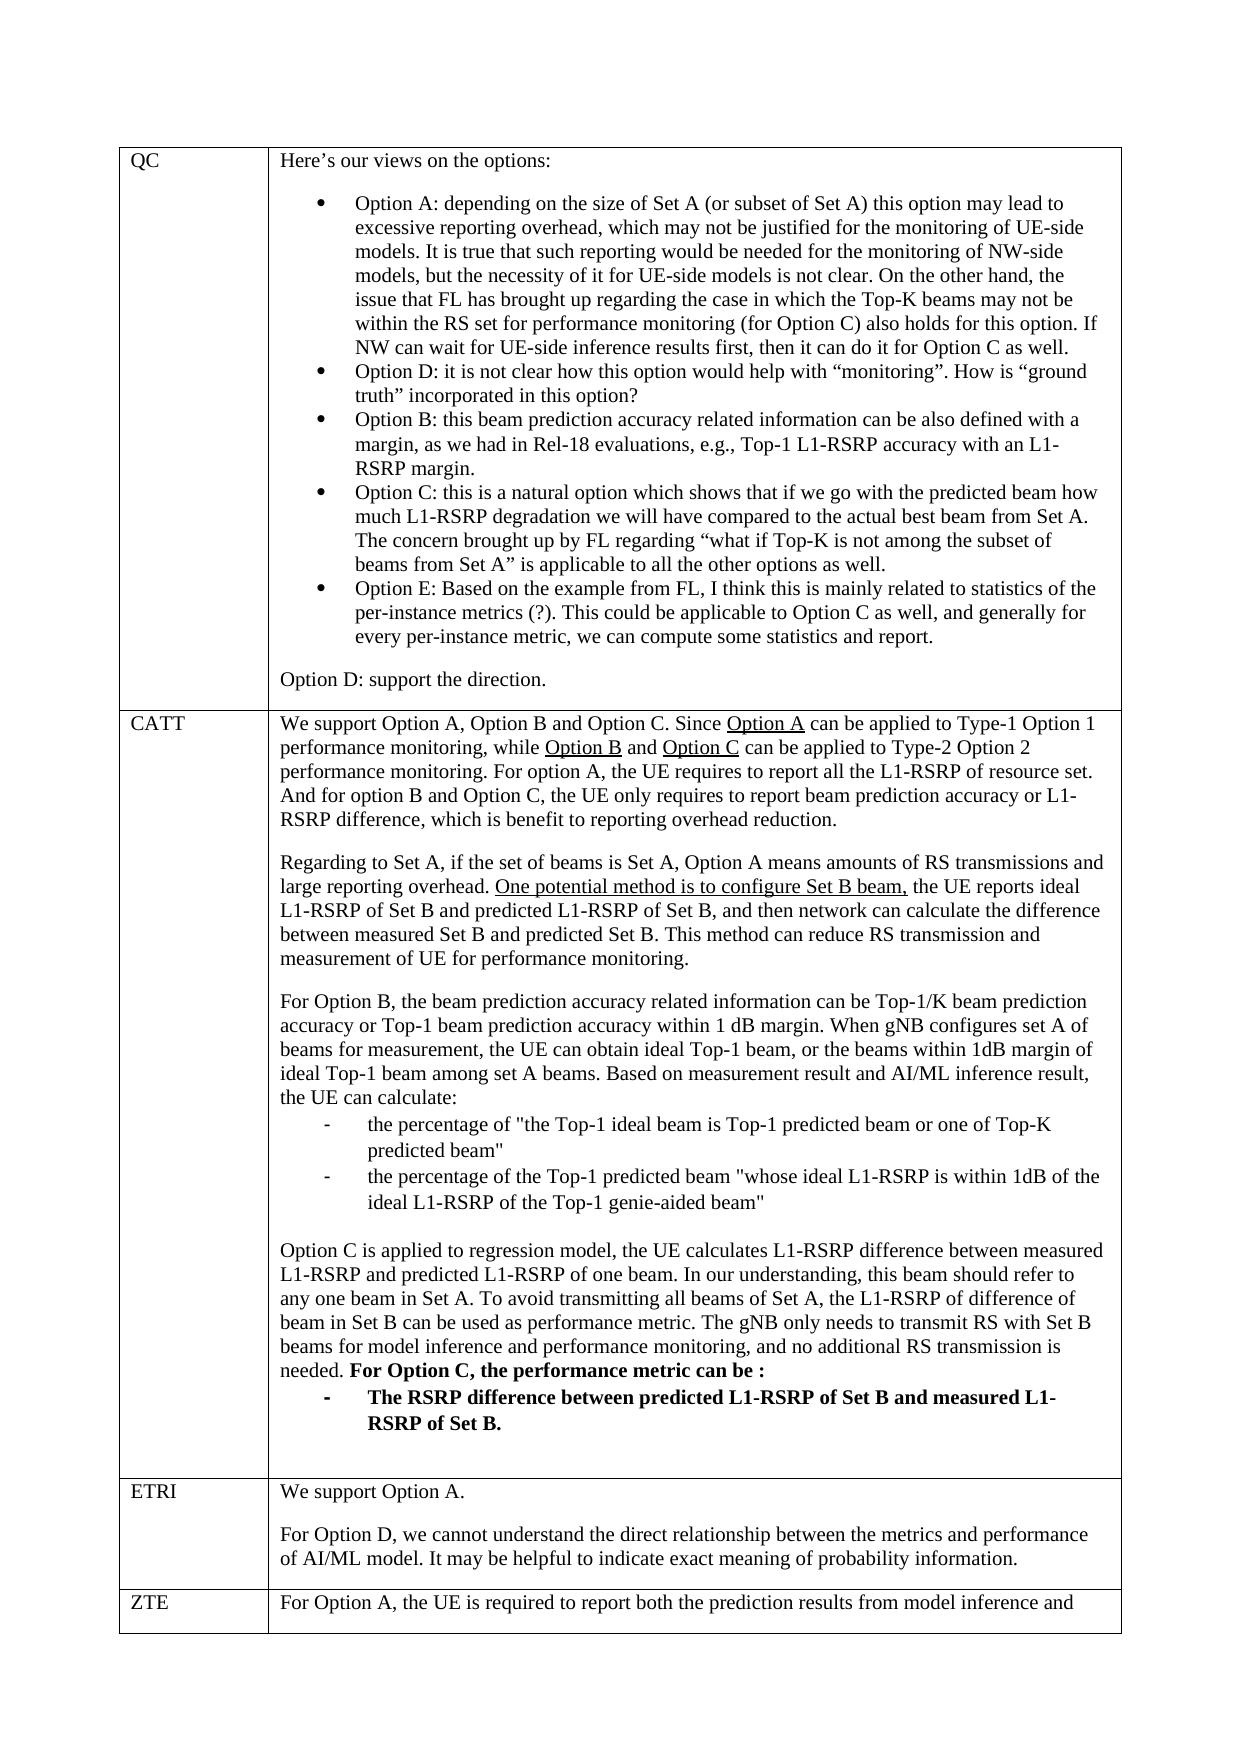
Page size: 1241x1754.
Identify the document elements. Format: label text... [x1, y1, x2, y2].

table_cell Here’s our views on the options: Option A: depending on the size of Set A (or subset of Set A) this option may lead to excessive reporting overhead, which may not be justified for the monitoring of UE-side models. It is true that such reporting would be needed for the monitoring of NW-side models, but the necessity of it for UE-side models is not clear. On the other hand, the issue that FL has brought up regarding the case in which the Top-K beams may not be within the RS set for performance monitoring (for Option C) also holds for this option. If NW can wait for UE-side inference results first, then it can do it for Option C as well. Option D: it is not clear how this option would help with “monitoring”. How is “ground truth” incorporated in this option? Option B: this beam prediction accuracy related information can be also defined with a margin, as we had in Rel-18 evaluations, e.g., Top-1 L1-RSRP accuracy with an L1-RSRP margin. Option C: this is a natural option which shows that if we go with the predicted beam how much L1-RSRP degradation we will have compared to the actual best beam from Set A. The concern brought up by FL regarding “what if Top-K is not among the subset of beams from Set A” is applicable to all the other options as well. Option E: Based on the example from FL, I think this is mainly related to statistics of the per-instance metrics (?). This could be applicable to Option C as well, and generally for every per-instance metric, we can compute some statistics and report. Option D: support the direction. [269, 148, 1121, 709]
table_cell ETRI [120, 1479, 268, 1588]
table_cell QC [120, 148, 268, 709]
table_cell CATT [120, 711, 268, 1478]
table_cell ZTE [120, 1590, 268, 1632]
table_cell We support Option A. For Option D, we cannot understand the direct relationship between the metrics and performance of AI/ML model. It may be helpful to indicate exact meaning of probability information. [269, 1479, 1121, 1588]
table_cell We support Option A, Option B and Option C. Since Option A can be applied to Type-1 Option 1 performance monitoring, while Option B and Option C can be applied to Type-2 Option 2 performance monitoring. For option A, the UE requires to report all the L1-RSRP of resource set. And for option B and Option C, the UE only requires to report beam prediction accuracy or L1-RSRP difference, which is benefit to reporting overhead reduction. Regarding to Set A, if the set of beams is Set A, Option A means amounts of RS transmissions and large reporting overhead. One potential method is to configure Set B beam, the UE reports ideal L1-RSRP of Set B and predicted L1-RSRP of Set B, and then network can calculate the difference between measured Set B and predicted Set B. This method can reduce RS transmission and measurement of UE for performance monitoring. For Option B, the beam prediction accuracy related information can be Top-1/K beam prediction accuracy or Top-1 beam prediction accuracy within 1 dB margin. When gNB configures set A of beams for measurement, the UE can obtain ideal Top-1 beam, or the beams within 1dB margin of ideal Top-1 beam among set A beams. Based on measurement result and AI/ML inference result, the UE can calculate: the percentage of "the Top-1 ideal beam is Top-1 predicted beam or one of Top-K predicted beam" the percentage of the Top-1 predicted beam "whose ideal L1-RSRP is within 1dB of the ideal L1-RSRP of the Top-1 genie-aided beam" Option C is applied to regression model, the UE calculates L1-RSRP difference between measured L1-RSRP and predicted L1-RSRP of one beam. In our understanding, this beam should refer to any one beam in Set A. To avoid transmitting all beams of Set A, the L1-RSRP of difference of beam in Set B can be used as performance metric. The gNB only needs to transmit RS with Set B beams for model inference and performance monitoring, and no additional RS transmission is needed. For Option C, the performance metric can be : The RSRP difference between predicted L1-RSRP of Set B and measured L1-RSRP of Set B. [269, 711, 1121, 1478]
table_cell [269, 1590, 1121, 1632]
